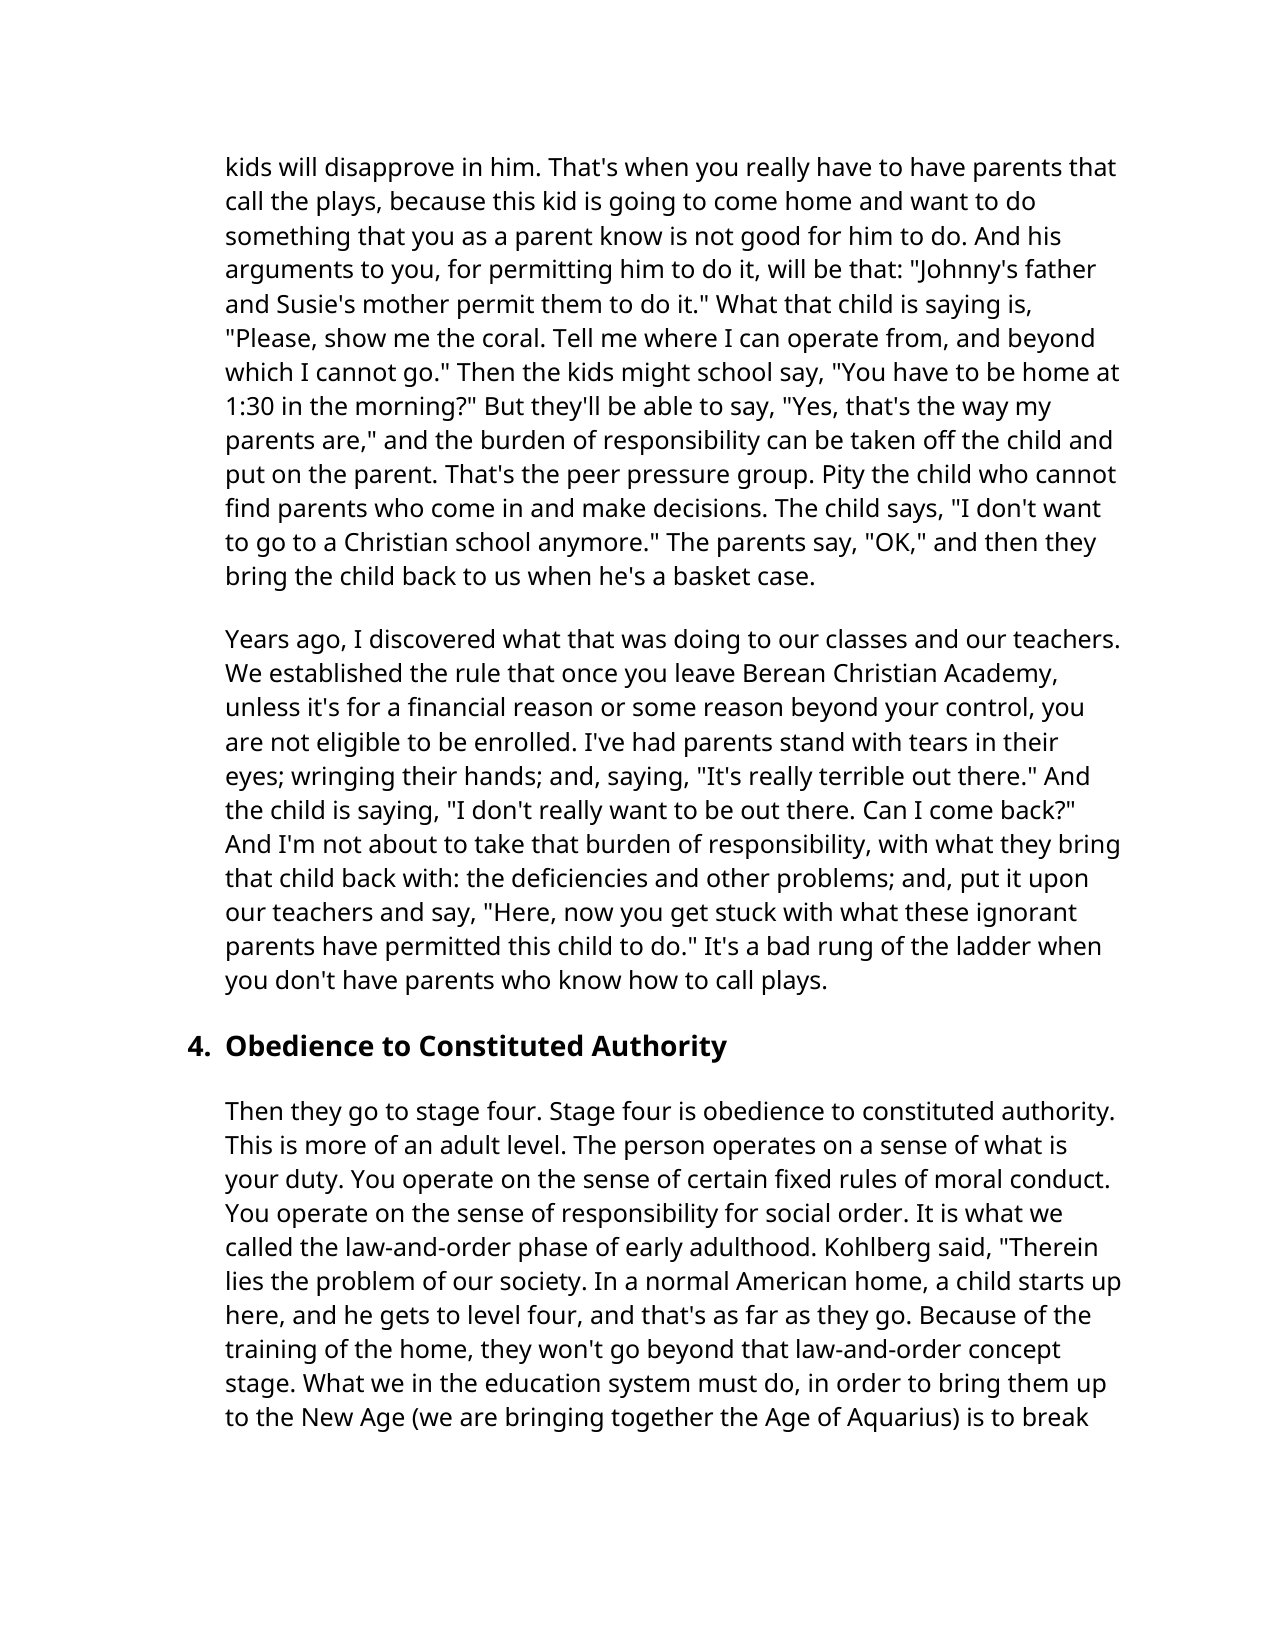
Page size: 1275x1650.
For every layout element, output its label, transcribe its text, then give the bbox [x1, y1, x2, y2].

list Obedience to Constituted Authority [187, 1026, 1125, 1064]
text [225, 150, 1125, 593]
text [225, 1093, 1125, 1434]
text Years ago, I discovered what that was doing to our classes and our teachers. We established the rule that once you leave Berean Christian Academy, unless it's for a financial reason or some reason beyond your control, you are not eligible to be enrolled. I've had parents stand with tears in their eyes; wringing their hands; and, saying, "It's really terrible out there." And the child is saying, "I don't really want to be out there. Can I come back?" And I'm not about to take that burden of responsibility, with what they bring that child back with: the deficiencies and other problems; and, put it upon our teachers and say, "Here, now you get stuck with what these ignorant parents have permitted this child to do." It's a bad rung of the ladder when you don't have parents who know how to call plays. [225, 622, 1125, 997]
